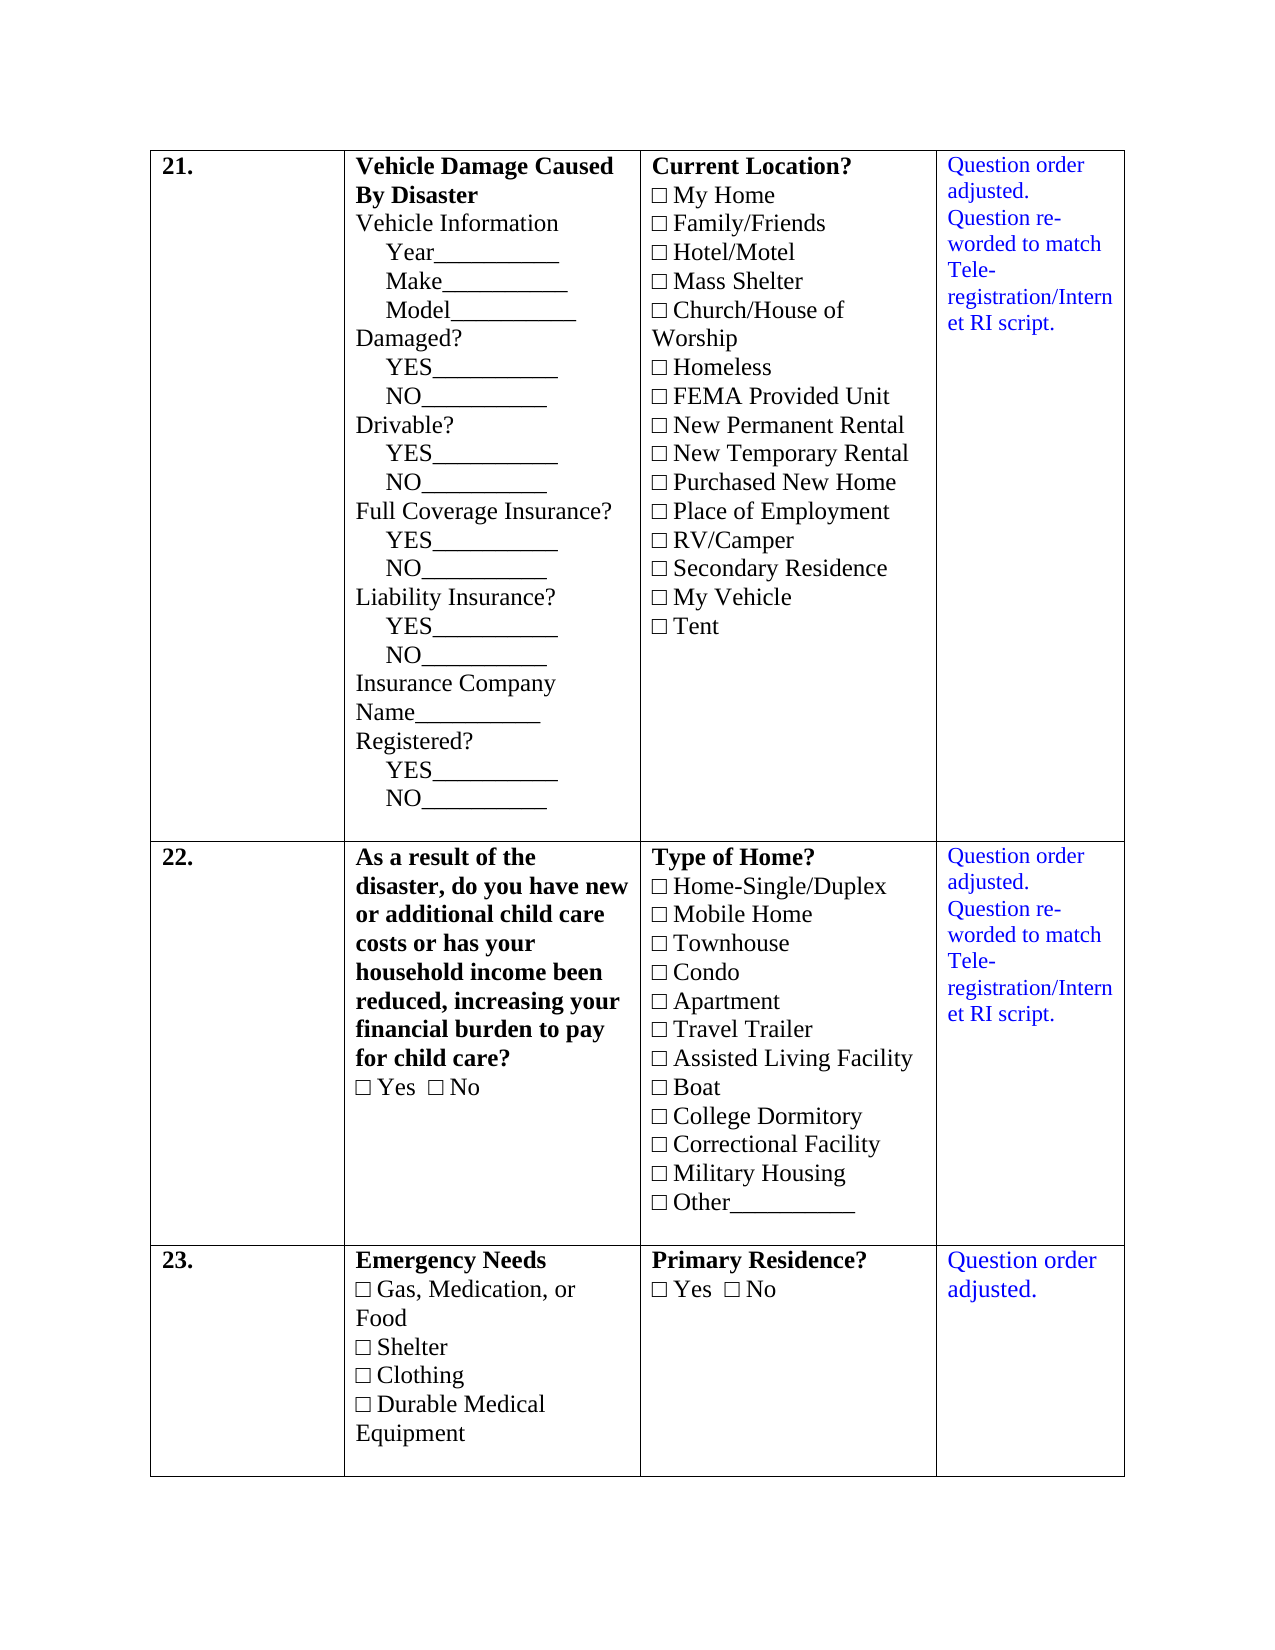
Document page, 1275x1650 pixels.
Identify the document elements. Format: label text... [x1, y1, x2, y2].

table_cell Type of Home? □ Home-Single/Duplex □ Mobile Home □ Townhouse □ Condo □ Apartment □ Travel Trailer □ Assisted Living Facility □ Boat □ College Dormitory □ Correctional Facility □ Military Housing □ Other__________ [641, 842, 936, 1244]
table_cell Question order adjusted. Question re-worded to match Tele-registration/Internet RI script. [937, 151, 1124, 841]
table_cell Vehicle Damage Caused By Disaster Vehicle Information Year__________ Make__________ Model__________ Damaged? YES__________ NO__________ Drivable? YES__________ NO__________ Full Coverage Insurance? YES__________ NO__________ Liability Insurance? YES__________ NO__________ Insurance Company Name__________ Registered? YES__________ NO__________ [345, 151, 640, 841]
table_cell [937, 842, 1124, 1244]
table_cell Primary Residence? □ Yes □ No [641, 1246, 936, 1476]
table_cell Question order adjusted. [937, 1246, 1124, 1476]
table_cell Current Location? □ My Home □ Family/Friends □ Hotel/Motel □ Mass Shelter □ Church/House of Worship □ Homeless □ FEMA Provided Unit □ New Permanent Rental □ New Temporary Rental □ Purchased New Home □ Place of Employment □ RV/Camper □ Secondary Residence □ My Vehicle □ Tent [641, 151, 936, 841]
table_cell 23. [151, 1246, 344, 1476]
table_cell 21. [151, 151, 344, 841]
table_cell Emergency Needs □ Gas, Medication, or Food □ Shelter □ Clothing □ Durable Medical Equipment [345, 1246, 640, 1476]
table_cell 22. [151, 842, 344, 1244]
table_cell As a result of the disaster, do you have new or additional child care costs or has your household income been reduced, increasing your financial burden to pay for child care? □ Yes □ No [345, 842, 640, 1244]
